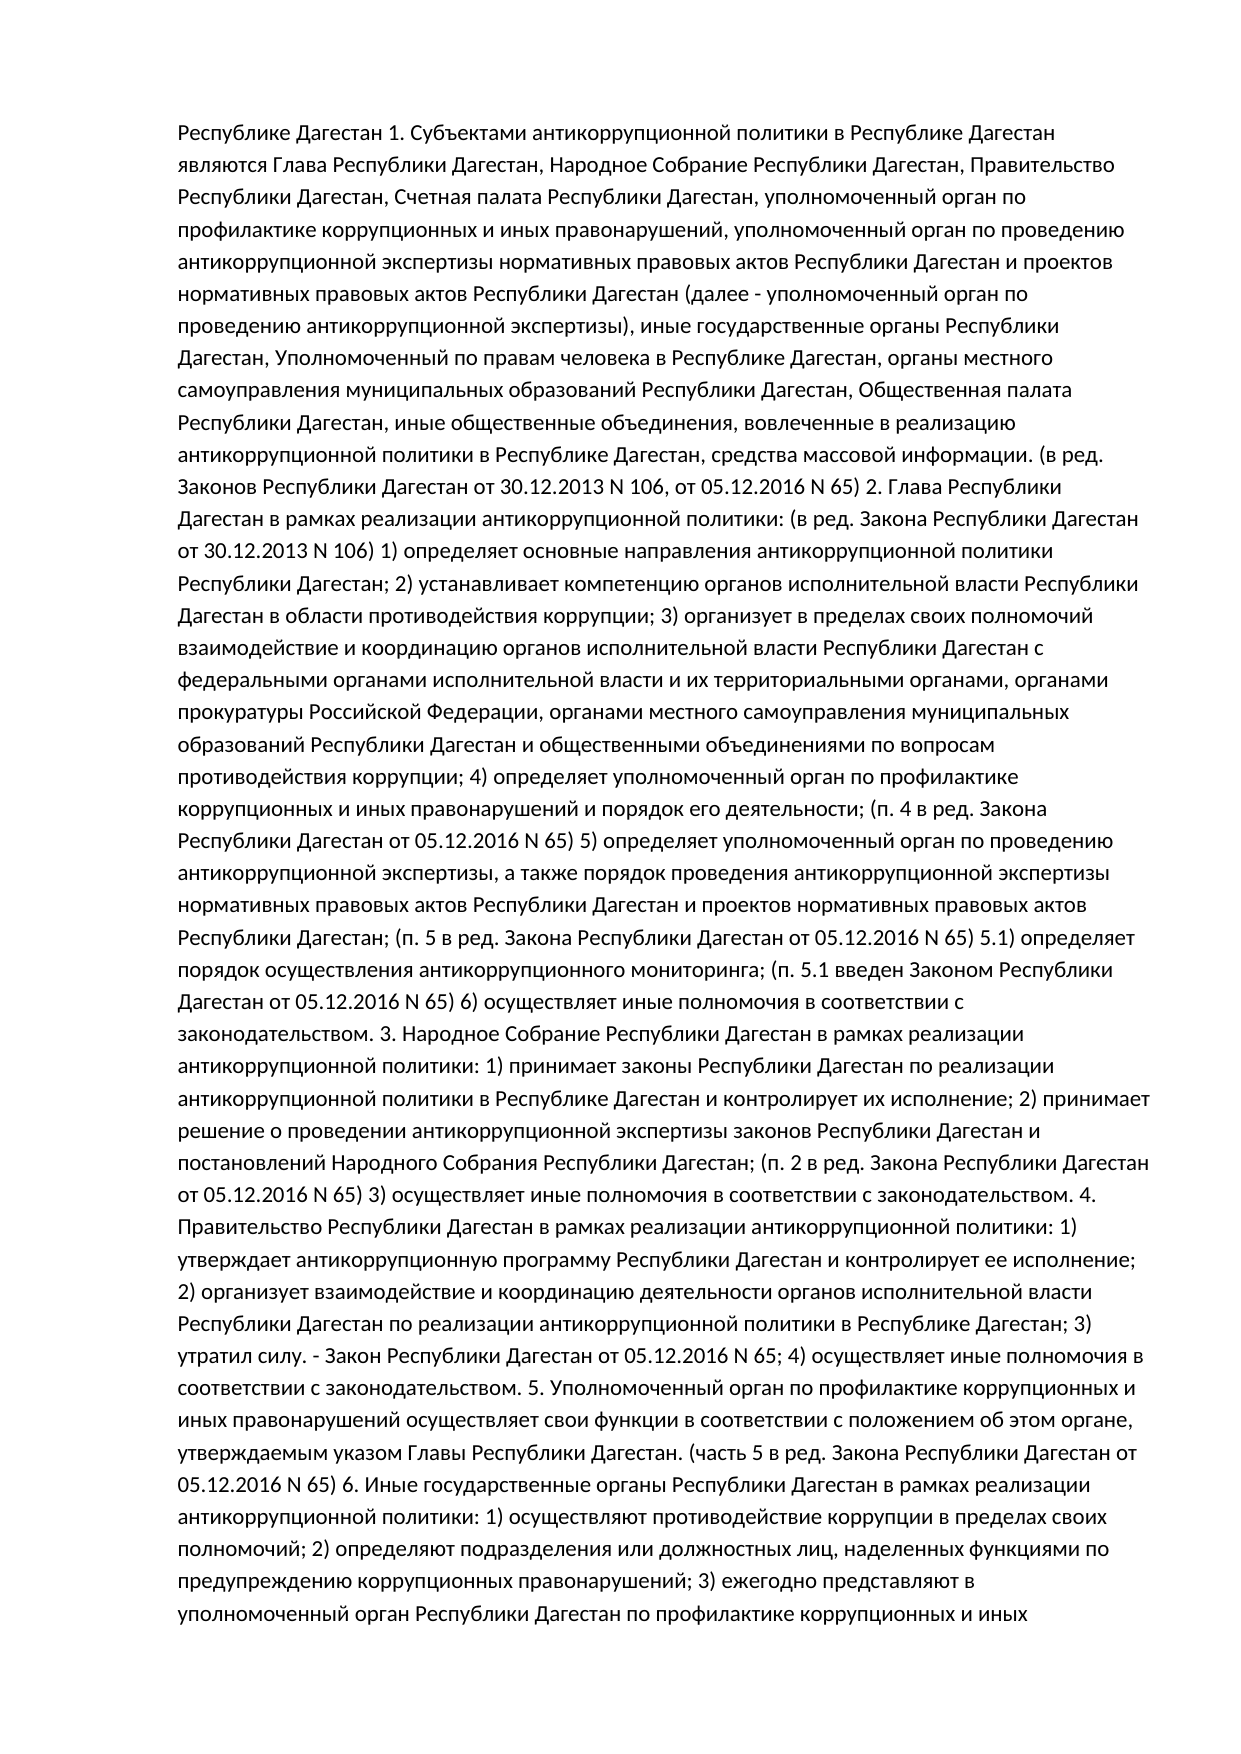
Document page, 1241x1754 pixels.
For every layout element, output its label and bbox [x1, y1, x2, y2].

text [177, 118, 1152, 1627]
